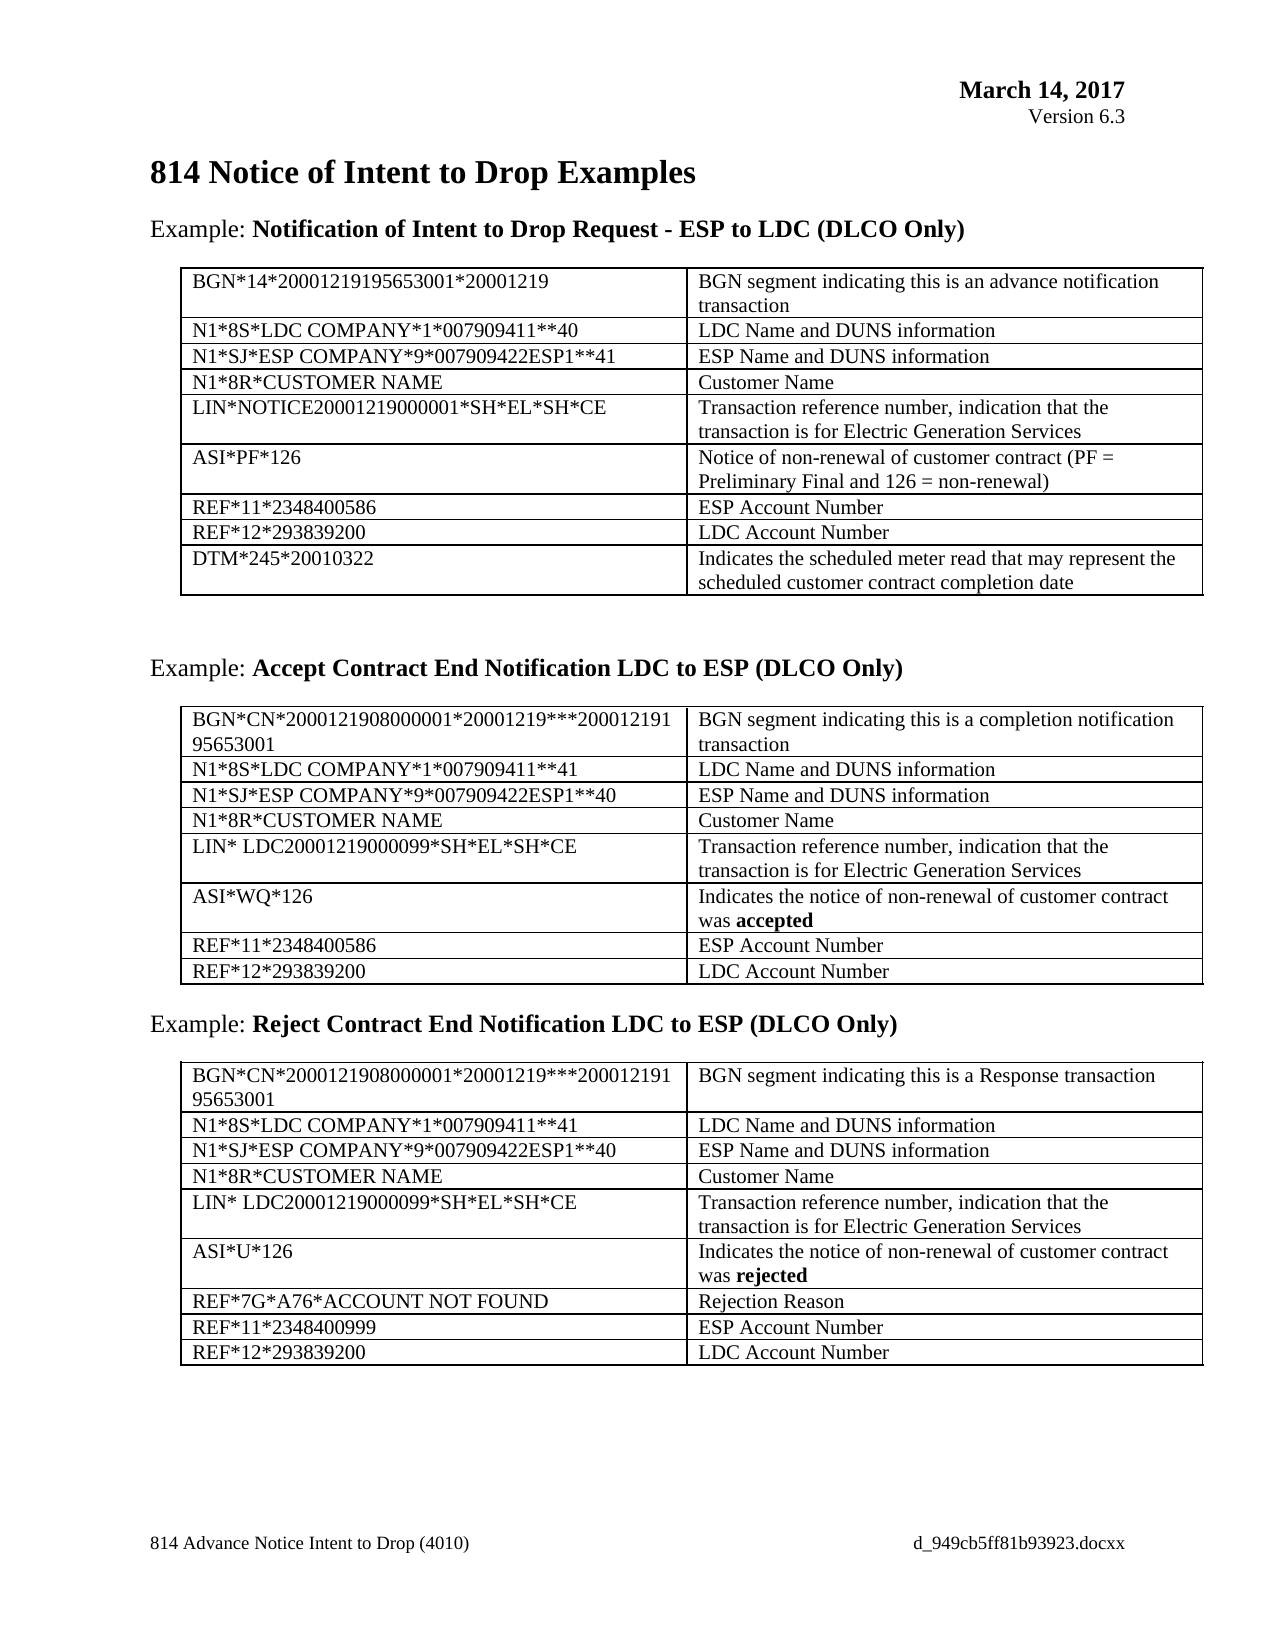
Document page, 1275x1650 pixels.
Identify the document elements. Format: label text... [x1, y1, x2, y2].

table_header BGN*14*20001219195653001*20001219 [182, 269, 686, 317]
table_cell ASI*U*126 [182, 1239, 686, 1287]
table_cell ESP Name and DUNS information [688, 783, 1202, 807]
table_cell REF*11*2348400586 [182, 933, 686, 957]
table_cell N1*SJ*ESP COMPANY*9*007909422ESP1**40 [182, 783, 686, 807]
table_cell LIN* LDC20001219000099*SH*EL*SH*CE [182, 1190, 686, 1238]
table_cell N1*SJ*ESP COMPANY*9*007909422ESP1**41 [182, 344, 686, 368]
table_cell N1*8S*LDC COMPANY*1*007909411**41 [182, 757, 686, 781]
table_cell ESP Name and DUNS information [688, 1138, 1202, 1162]
table_cell LIN*NOTICE20001219000001*SH*EL*SH*CE [182, 395, 686, 443]
table_cell LDC Name and DUNS information [688, 318, 1202, 342]
table_cell ASI*PF*126 [182, 445, 686, 493]
table_cell Customer Name [688, 1164, 1202, 1188]
table_cell ASI*WQ*126 [182, 884, 686, 932]
table_cell LDC Name and DUNS information [688, 757, 1202, 781]
text Example: Notification of Intent to Drop Request - ESP to LDC (DLCO Only) [150, 214, 1125, 243]
table_cell Indicates the notice of non-renewal of customer contract was accepted [688, 884, 1202, 932]
table_cell REF*12*293839200 [182, 959, 686, 983]
table_cell N1*8S*LDC COMPANY*1*007909411**40 [182, 318, 686, 342]
table_cell LDC Name and DUNS information [688, 1113, 1202, 1137]
table_cell REF*12*293839200 [182, 1340, 686, 1364]
table_cell Customer Name [688, 808, 1202, 832]
table_cell N1*8R*CUSTOMER NAME [182, 370, 686, 394]
table_header BGN*CN*2000121908000001*20001219***20001219195653001 [182, 1063, 686, 1111]
table_cell Notice of non-renewal of customer contract (PF = Preliminary Final and 126 = non-renewal) [688, 445, 1202, 493]
table_cell ESP Account Number [688, 1315, 1202, 1339]
table_cell ESP Account Number [688, 495, 1202, 519]
table_cell Rejection Reason [688, 1289, 1202, 1313]
table_cell LDC Account Number [688, 520, 1202, 544]
table_cell N1*8R*CUSTOMER NAME [182, 1164, 686, 1188]
table_cell N1*8S*LDC COMPANY*1*007909411**41 [182, 1113, 686, 1137]
table_cell REF*11*2348400999 [182, 1315, 686, 1339]
table_header BGN segment indicating this is a Response transaction [688, 1063, 1202, 1111]
table_cell Transaction reference number, indication that the transaction is for Electric Generation Services [688, 395, 1202, 443]
text Example: Accept Contract End Notification LDC to ESP (DLCO Only) [150, 653, 1125, 682]
table_cell Transaction reference number, indication that the transaction is for Electric Generation Services [688, 1190, 1202, 1238]
table_cell Indicates the notice of non-renewal of customer contract was rejected [688, 1239, 1202, 1287]
text Example: Reject Contract End Notification LDC to ESP (DLCO Only) [150, 1009, 1125, 1037]
table_cell ESP Name and DUNS information [688, 344, 1202, 368]
table_cell LDC Account Number [688, 959, 1202, 983]
table_cell DTM*245*20010322 [182, 546, 686, 594]
table_cell Transaction reference number, indication that the transaction is for Electric Generation Services [688, 834, 1202, 882]
table_cell LIN* LDC20001219000099*SH*EL*SH*CE [182, 834, 686, 882]
table_cell Customer Name [688, 370, 1202, 394]
table_cell REF*11*2348400586 [182, 495, 686, 519]
table_cell REF*7G*A76*ACCOUNT NOT FOUND [182, 1289, 686, 1313]
table_header BGN segment indicating this is an advance notification transaction [688, 269, 1202, 317]
table_cell ESP Account Number [688, 933, 1202, 957]
table_cell N1*8R*CUSTOMER NAME [182, 808, 686, 832]
table_cell REF*12*293839200 [182, 520, 686, 544]
table_cell N1*SJ*ESP COMPANY*9*007909422ESP1**40 [182, 1138, 686, 1162]
subtitle 814 Notice of Intent to Drop Examples [150, 152, 1125, 190]
table_cell Indicates the scheduled meter read that may represent the scheduled customer contract completion date [688, 546, 1202, 594]
table_header BGN segment indicating this is a completion notification transaction [688, 707, 1202, 756]
table_cell LDC Account Number [688, 1340, 1202, 1364]
table_header BGN*CN*2000121908000001*20001219***20001219195653001 [182, 707, 687, 756]
